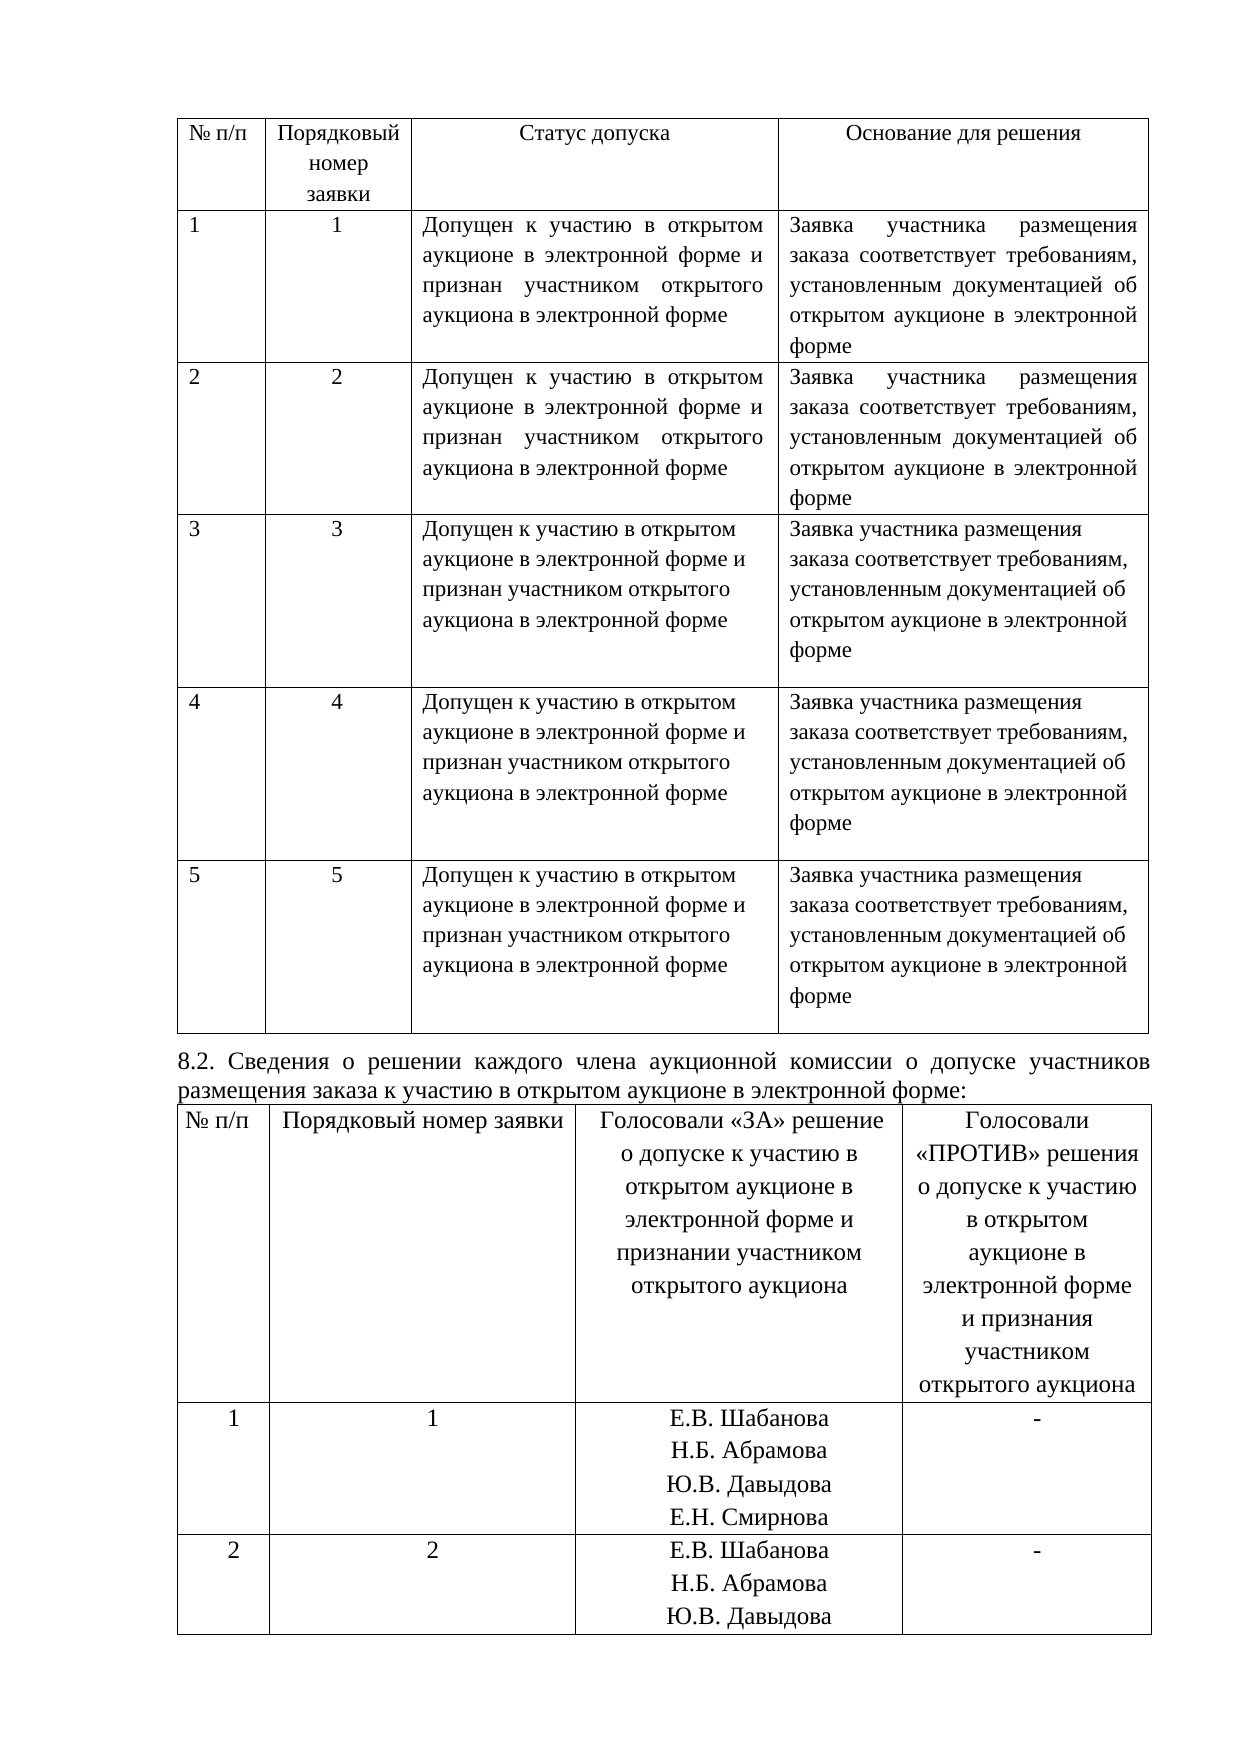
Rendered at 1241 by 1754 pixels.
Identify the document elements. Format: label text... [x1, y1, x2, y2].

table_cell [576, 1535, 902, 1634]
table_cell 2 [178, 1535, 269, 1634]
table_cell 1 [178, 1403, 269, 1534]
table_cell Заявка участника размещения заказа соответствует требованиям, установленным документацией об открытом аукционе в электронной форме [779, 861, 1148, 1033]
table_cell - [903, 1535, 1151, 1634]
text 8.2. Сведения о решении каждого члена аукционной комиссии о допуске участников размещения заказа к участию в открытом аукционе в электронной форме: [177, 1046, 1152, 1104]
table_header № п/п [178, 1105, 269, 1402]
table_cell 2 [178, 363, 265, 514]
table_header Порядковый номер заявки [266, 119, 411, 210]
table_cell Допущен к участию в открытом аукционе в электронной форме и признан участником открытого аукциона в электронной форме [412, 688, 778, 860]
table_cell 5 [178, 861, 265, 1033]
table_cell 3 [178, 515, 265, 687]
table_cell 1 [178, 211, 265, 362]
table_header Голосовали «ЗА» решение о допуске к участию в открытом аукционе в электронной форме и признании участником открытого аукциона [576, 1105, 902, 1402]
table_cell 2 [270, 1535, 575, 1634]
table_header Статус допуска [412, 119, 778, 210]
table_cell - [903, 1403, 1151, 1534]
table_cell 1 [270, 1403, 575, 1534]
table_cell 4 [178, 688, 265, 860]
table_cell Допущен к участию в открытом аукционе в электронной форме и признан участником открытого аукциона в электронной форме [412, 861, 778, 1033]
table_cell Заявка участника размещения заказа соответствует требованиям, установленным документацией об открытом аукционе в электронной форме [779, 515, 1148, 687]
table_header № п/п [178, 119, 265, 210]
table_cell 4 [266, 688, 411, 860]
table_cell Заявка участника размещения заказа соответствует требованиям, установленным документацией об открытом аукционе в электронной форме [779, 688, 1148, 860]
table_header Порядковый номер заявки [270, 1105, 575, 1402]
table_cell Допущен к участию в открытом аукционе в электронной форме и признан участником открытого аукциона в электронной форме [412, 515, 778, 687]
table_cell Допущен к участию в открытом аукционе в электронной форме и признан участником открытого аукциона в электронной форме [412, 363, 778, 514]
table_header Основание для решения [779, 119, 1148, 210]
table_header Голосовали «ПРОТИВ» решения о допуске к участию в открытом аукционе в электронной форме и признания участником открытого аукциона [903, 1105, 1151, 1402]
table_cell 2 [266, 363, 411, 514]
table_cell 3 [266, 515, 411, 687]
table_cell Заявка участника размещения заказа соответствует требованиям, установленным документацией об открытом аукционе в электронной форме [779, 211, 1148, 362]
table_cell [576, 1403, 902, 1534]
table_cell Заявка участника размещения заказа соответствует требованиям, установленным документацией об открытом аукционе в электронной форме [779, 363, 1148, 514]
table_cell 1 [266, 211, 411, 362]
table_cell Допущен к участию в открытом аукционе в электронной форме и признан участником открытого аукциона в электронной форме [412, 211, 778, 362]
table_cell 5 [266, 861, 411, 1033]
